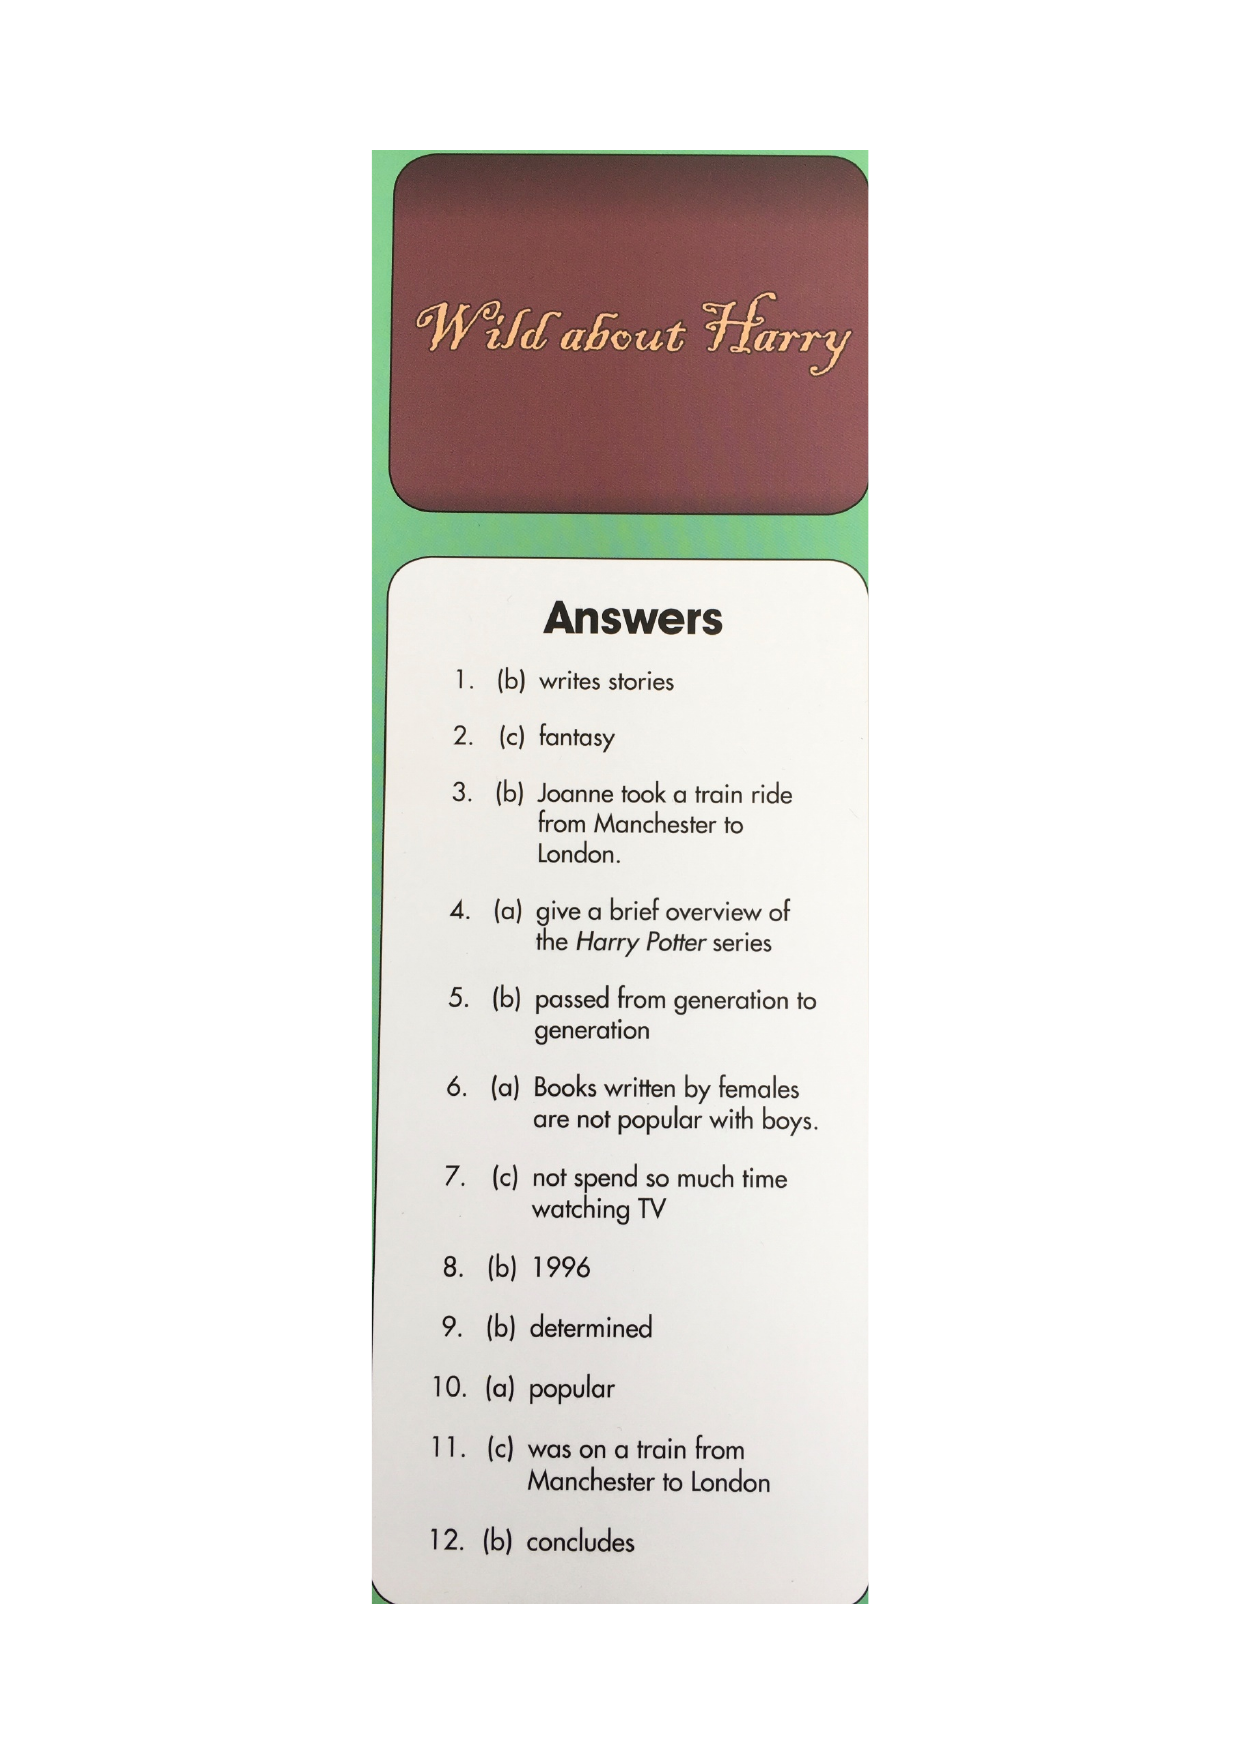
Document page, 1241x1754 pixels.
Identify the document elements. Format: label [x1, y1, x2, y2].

picture [371, 150, 869, 1604]
